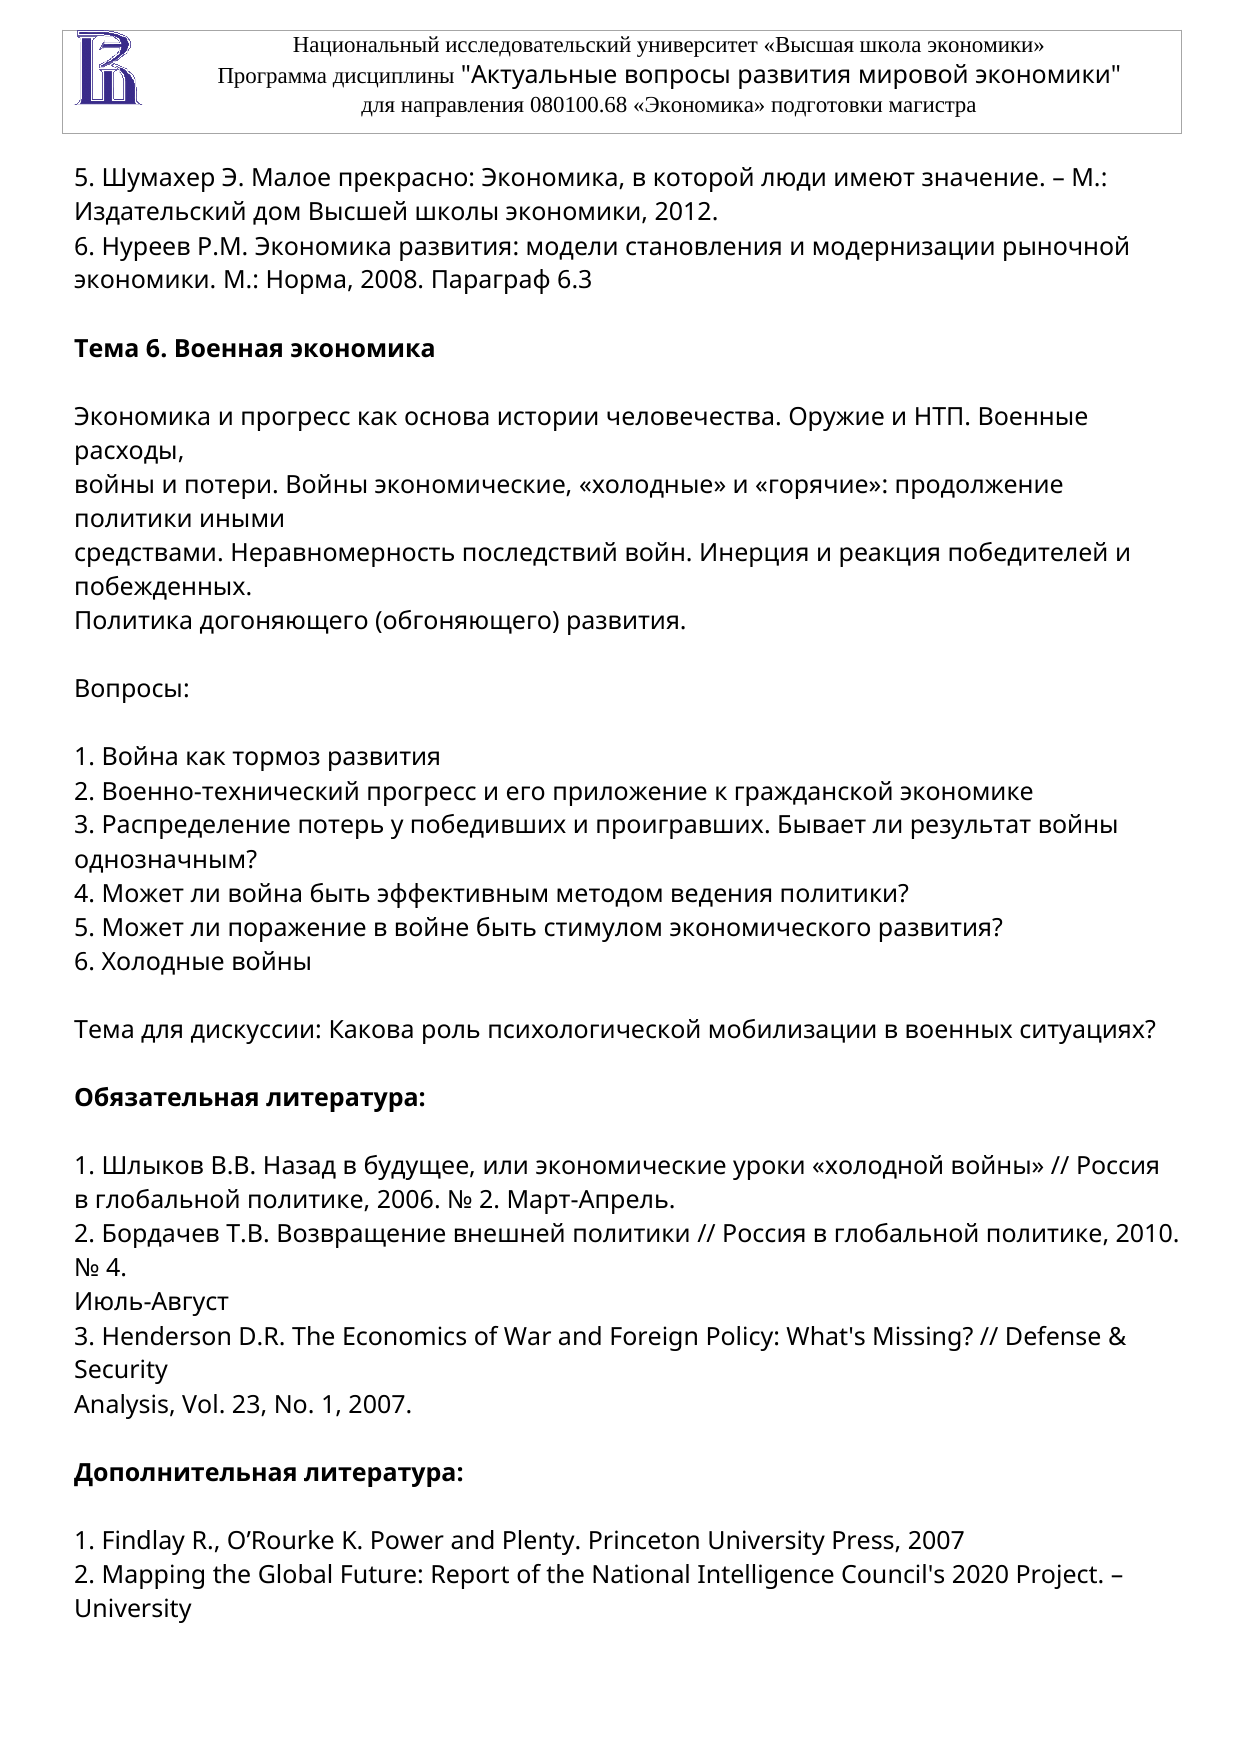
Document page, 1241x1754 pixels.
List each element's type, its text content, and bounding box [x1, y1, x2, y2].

text 1. Шлыков В.В. Назад в будущее, или экономические уроки «холодной войны» // Россия в глобальной политике, 2006. № 2. Март-Апрель. [74, 1148, 1181, 1216]
text Политика догоняющего (обгоняющего) развития. [74, 603, 1181, 637]
text Analysis, Vol. 23, No. 1, 2007. [74, 1386, 1181, 1420]
text 6. Нуреев Р.М. Экономика развития: модели становления и модернизации рыночной экономики. М.: Норма, 2008. Параграф 6.3 [74, 228, 1181, 296]
text 5. Шумахер Э. Малое прекрасно: Экономика, в которой люди имеют значение. – М.: Издательский дом Высшей школы экономики, 2012. [74, 160, 1181, 228]
text 6. Холодные войны [74, 943, 1181, 977]
text войны и потери. Войны экономические, «холодные» и «горячие»: продолжение политики иными [74, 467, 1181, 535]
text Тема 6. Военная экономика [74, 330, 1181, 364]
text 1. Findlay R., O’Rourke K. Power and Plenty. Princeton University Press, 2007 [74, 1522, 1181, 1557]
text 2. Бордачев Т.В. Возвращение внешней политики // Россия в глобальной политике, 2010. № 4. [74, 1216, 1181, 1284]
text Экономика и прогресс как основа истории человечества. Оружие и НТП. Военные расходы, [74, 398, 1181, 467]
text 3. Henderson D.R. The Economics of War and Foreign Policy: What's Missing? // Defense & Security [74, 1318, 1181, 1386]
text Вопросы: [74, 671, 1181, 705]
text 2. Военно-технический прогресс и его приложение к гражданской экономике [74, 773, 1181, 807]
text Июль-Август [74, 1284, 1181, 1318]
text Дополнительная литература: [74, 1454, 1181, 1488]
text 3. Распределение потерь у победивших и проигравших. Бывает ли результат войны однозначным? [74, 807, 1181, 875]
text 4. Может ли война быть эффективным методом ведения политики? [74, 875, 1181, 909]
text средствами. Неравномерность последствий войн. Инерция и реакция победителей и побежденных. [74, 535, 1181, 603]
text Обязательная литература: [74, 1080, 1181, 1114]
picture [73, 30, 143, 105]
text 2. Mapping the Global Future: Report of the National Intelligence Council's 2020 Project. – University [74, 1557, 1181, 1625]
text 5. Может ли поражение в войне быть стимулом экономического развития? [74, 909, 1181, 943]
text Тема для дискуссии: Какова роль психологической мобилизации в военных ситуациях? [74, 1012, 1181, 1046]
text 1. Война как тормоз развития [74, 739, 1181, 773]
